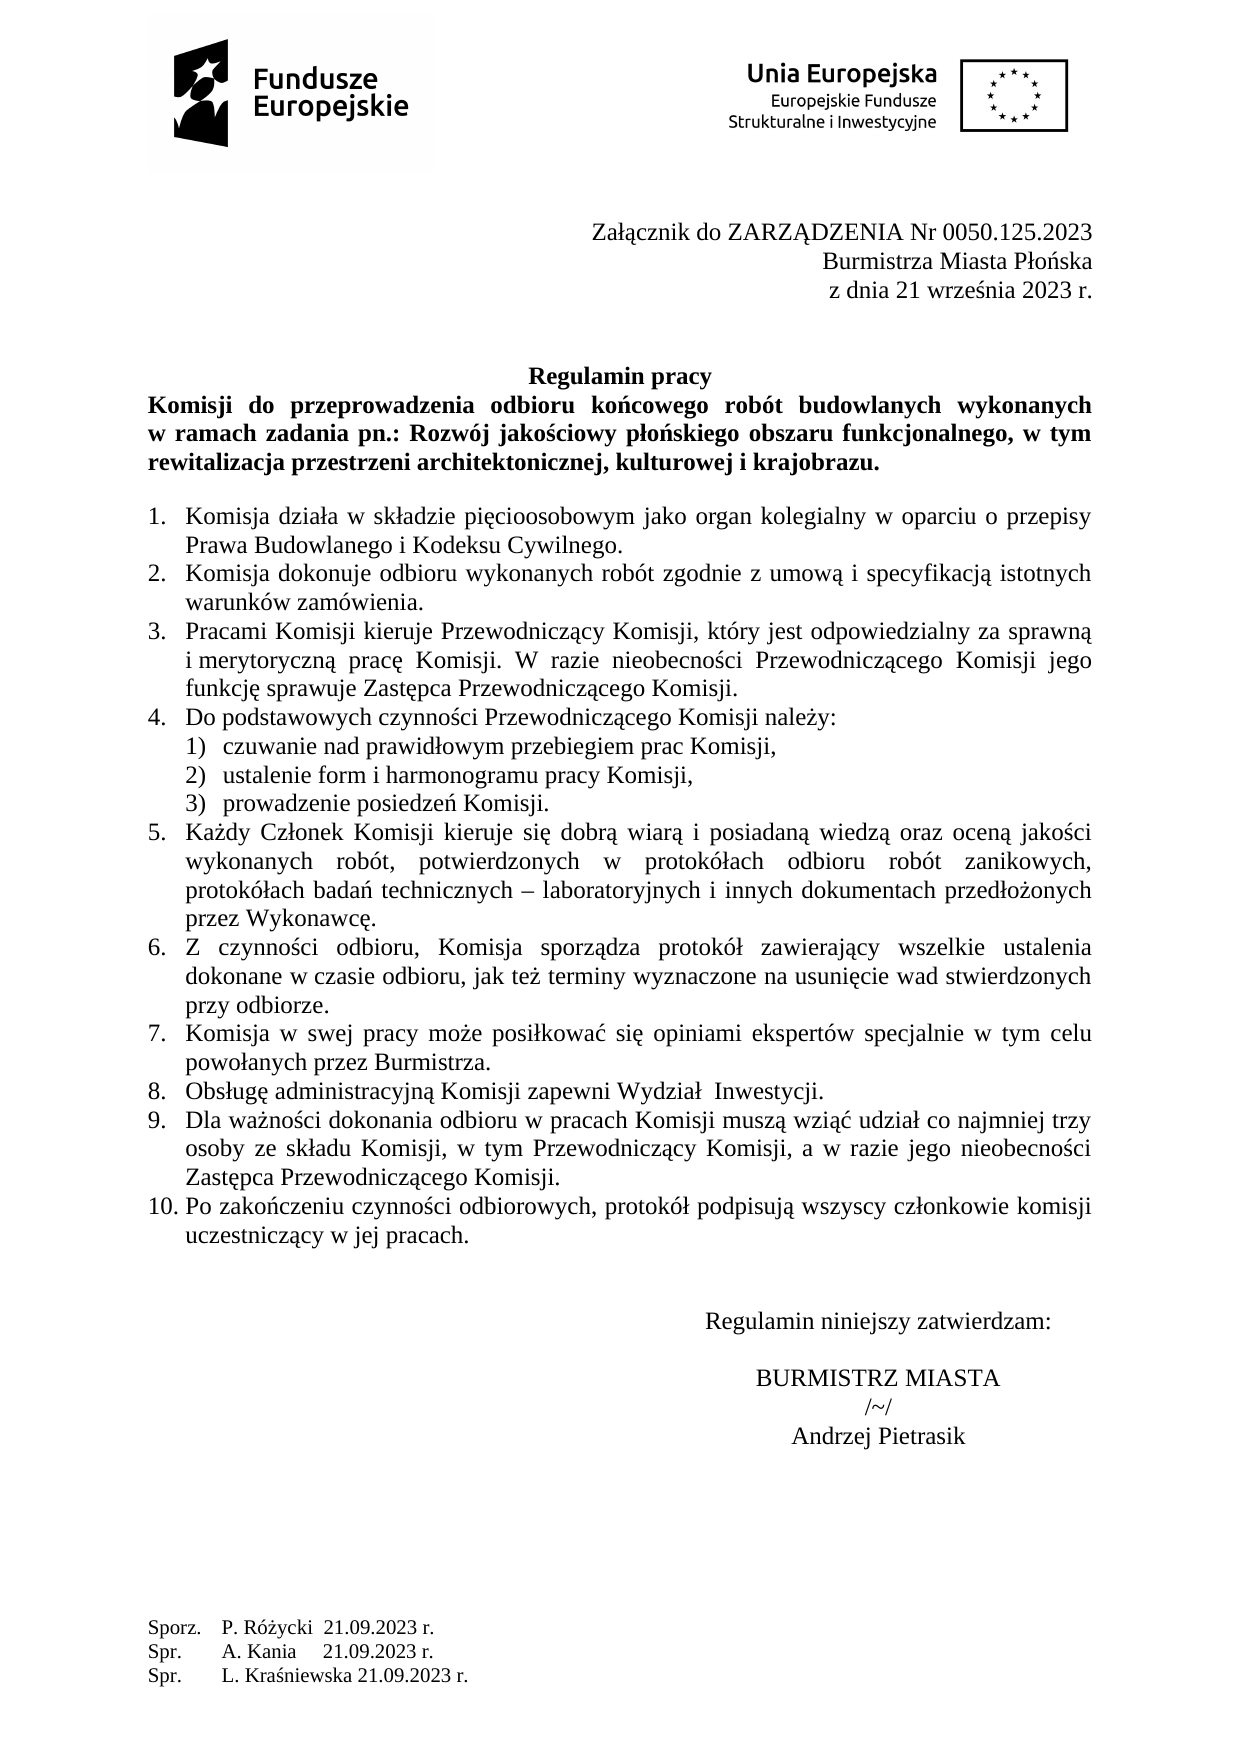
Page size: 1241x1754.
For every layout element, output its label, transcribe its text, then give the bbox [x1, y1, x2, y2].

text Sporz. P. Różycki 21.09.2023 r. [148, 1615, 1093, 1639]
text Spr. L. Kraśniewska 21.09.2023 r. [148, 1663, 1093, 1687]
picture [147, 12, 435, 174]
subtitle Pracami Komisji kieruje Przewodniczący Komisji, który jest odpowiedzialny za sprawną i merytoryczną pracę Komisji. W razie nieobecności Przewodniczącego Komisji jego funkcję sprawuje Zastępca Przewodniczącego Komisji. [148, 616, 1093, 702]
text Załącznik do ZARZĄDZENIA Nr 0050.125.2023 [516, 217, 1093, 246]
text Burmistrza Miasta Płońska [148, 246, 1093, 275]
text Spr. A. Kania 21.09.2023 r. [148, 1639, 1093, 1663]
list prowadzenie posiedzeń Komisji. [185, 788, 1093, 817]
list Z czynności odbioru, Komisja sporządza protokół zawierający wszelkie ustalenia dokonane w czasie odbioru, jak też terminy wyznaczone na usunięcie wad stwierdzonych przy odbiorze. [148, 932, 1093, 1018]
text Andrzej Pietrasik [664, 1421, 1093, 1450]
list Dla ważności dokonania odbioru w pracach Komisji muszą wziąć udział co najmniej trzy osoby ze składu Komisji, w tym Przewodniczący Komisji, a w razie jego nieobecności Zastępca Przewodniczącego Komisji. [148, 1105, 1093, 1191]
list Obsługę administracyjną Komisji zapewni Wydział Inwestycji. [148, 1076, 1093, 1105]
text BURMISTRZ MIASTA [664, 1363, 1093, 1392]
list Komisja w swej pracy może posiłkować się opiniami ekspertów specjalnie w tym celu powołanych przez Burmistrza. [148, 1018, 1093, 1076]
subtitle Komisja dokonuje odbioru wykonanych robót zgodnie z umową i specyfikacją istotnych warunków zamówienia. [148, 558, 1093, 616]
text Regulamin pracy [148, 361, 1093, 390]
list ustalenie form i harmonogramu pracy Komisji, [185, 760, 1093, 788]
list Do podstawowych czynności Przewodniczącego Komisji należy: [148, 702, 1093, 731]
list Po zakończeniu czynności odbiorowych, protokół podpisują wszyscy członkowie komisji uczestniczący w jej pracach. [148, 1191, 1093, 1248]
list Każdy Członek Komisji kieruje się dobrą wiarą i posiadaną wiedzą oraz oceną jakości wykonanych robót, potwierdzonych w protokółach odbioru robót zanikowych, protokółach badań technicznych – laboratoryjnych i innych dokumentach przedłożonych przez Wykonawcę. [148, 817, 1093, 932]
text /~/ [664, 1392, 1093, 1421]
text z dnia 21 września 2023 r. [148, 275, 1093, 303]
subtitle Komisja działa w składzie pięcioosobowym jako organ kolegialny w oparciu o przepisy Prawa Budowlanego i Kodeksu Cywilnego. [148, 501, 1093, 558]
picture [705, 35, 1092, 156]
text Komisji do przeprowadzenia odbioru końcowego robót budowlanych wykonanych w ramach zadania pn.: Rozwój jakościowy płońskiego obszaru funkcjonalnego, w tym rewitalizacja przestrzeni architektonicznej, kulturowej i krajobrazu. [148, 390, 1093, 476]
text Regulamin niniejszy zatwierdzam: [664, 1306, 1093, 1335]
list czuwanie nad prawidłowym przebiegiem prac Komisji, [185, 731, 1093, 760]
